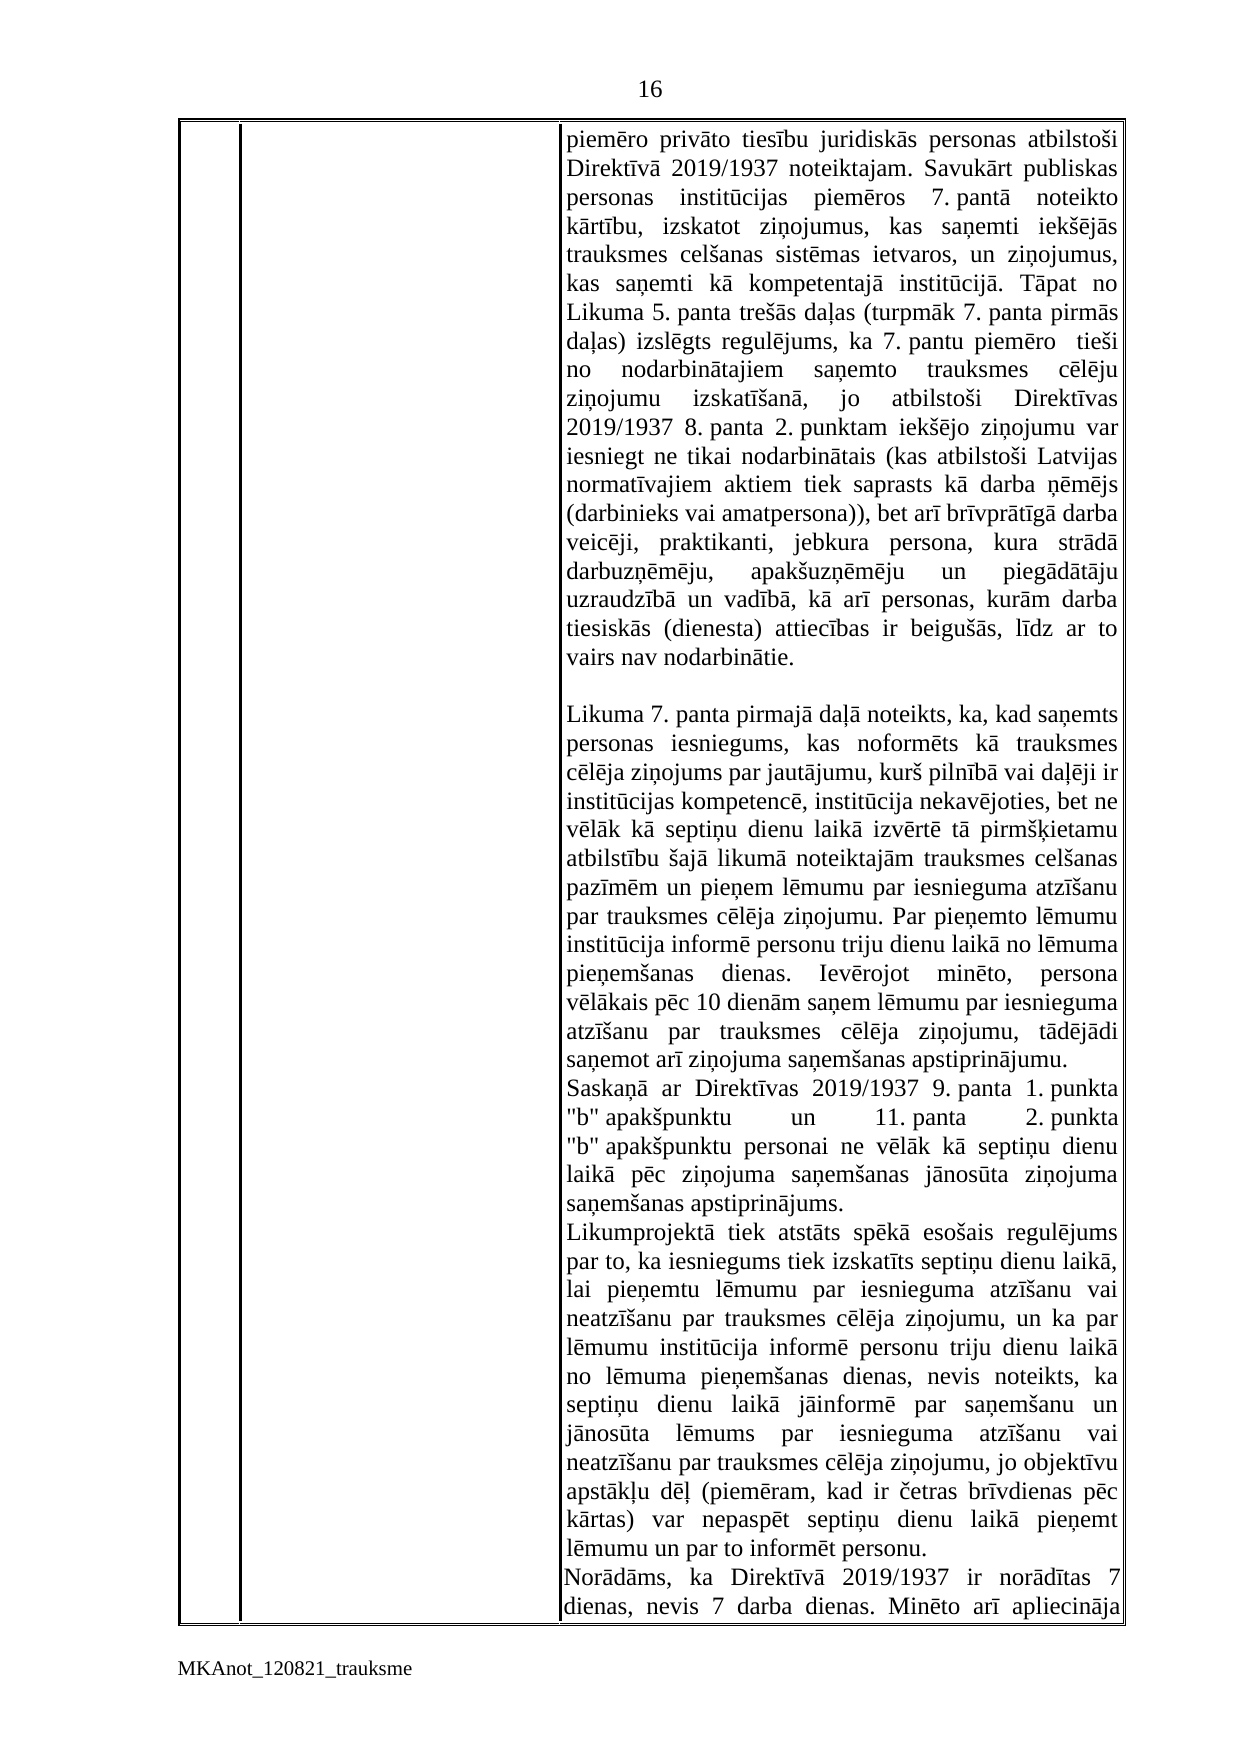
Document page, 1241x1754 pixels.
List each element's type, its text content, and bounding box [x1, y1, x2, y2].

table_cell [240, 120, 560, 1623]
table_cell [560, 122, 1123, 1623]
table_cell 2. [181, 120, 240, 1623]
